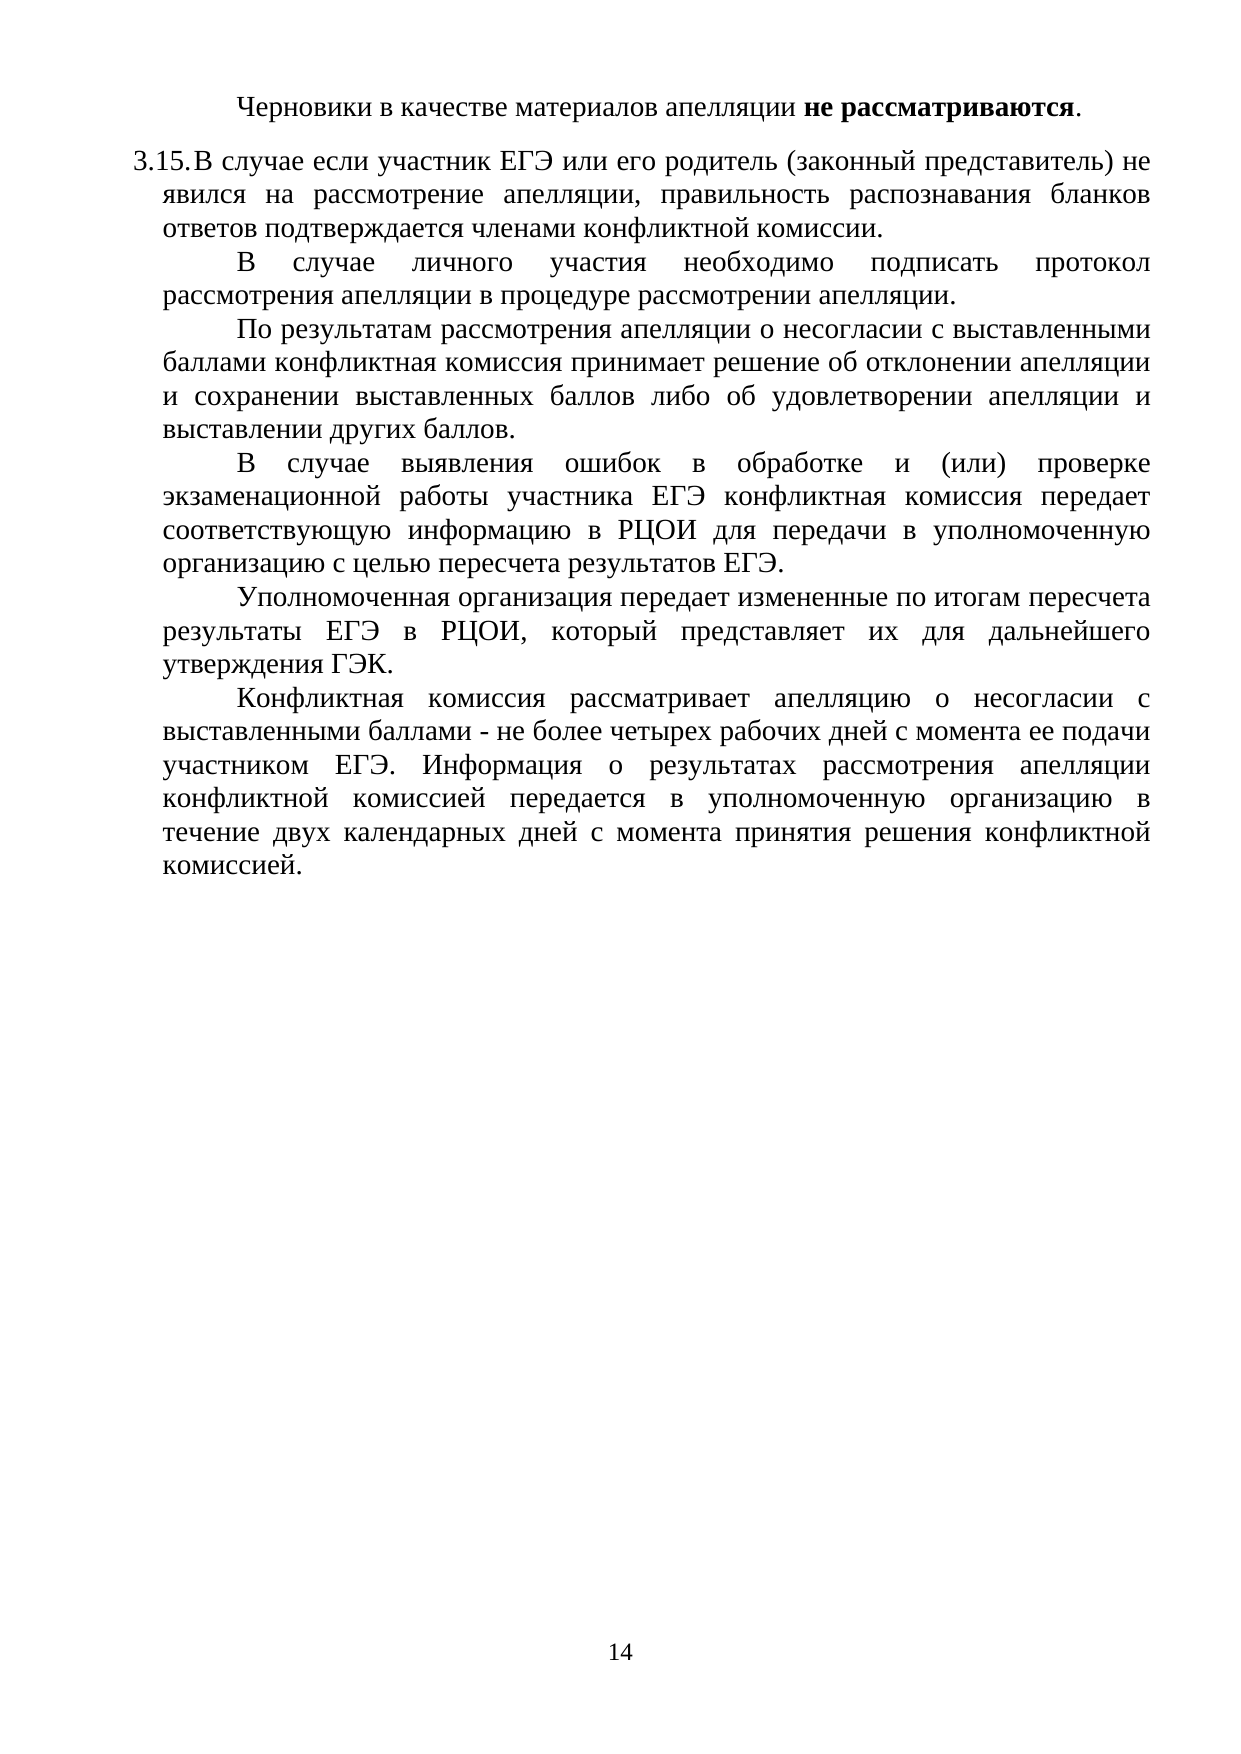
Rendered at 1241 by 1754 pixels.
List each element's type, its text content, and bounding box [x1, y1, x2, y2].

text По результатам рассмотрения апелляции о несогласии с выставленными баллами конфликтная комиссия принимает решение об отклонении апелляции и сохранении выставленных баллов либо об удовлетворении апелляции и выставлении других баллов. [162, 311, 1152, 445]
list В случае если участник ЕГЭ или его родитель (законный представитель) не явился на рассмотрение апелляции, правильность распознавания бланков ответов подтверждается членами конфликтной комиссии. [133, 143, 1152, 244]
text Черновики в качестве материалов апелляции не рассматриваются. [162, 89, 1152, 122]
text В случае выявления ошибок в обработке и (или) проверке экзаменационной работы участника ЕГЭ конфликтная комиссия передает соответствующую информацию в РЦОИ для передачи в уполномоченную организацию с целью пересчета результатов ЕГЭ. [162, 445, 1152, 579]
text Конфликтная комиссия рассматривает апелляцию о несогласии с выставленными баллами - не более четырех рабочих дней с момента ее подачи участником ЕГЭ. Информация о результатах рассмотрения апелляции конфликтной комиссией передается в уполномоченную организацию в течение двух календарных дней с момента принятия решения конфликтной комиссией. [162, 680, 1152, 881]
text Уполномоченная организация передает измененные по итогам пересчета результаты ЕГЭ в РЦОИ, который представляет их для дальнейшего утверждения ГЭК. [162, 579, 1152, 680]
text В случае личного участия необходимо подписать протокол рассмотрения апелляции в процедуре рассмотрении апелляции. [162, 244, 1152, 311]
